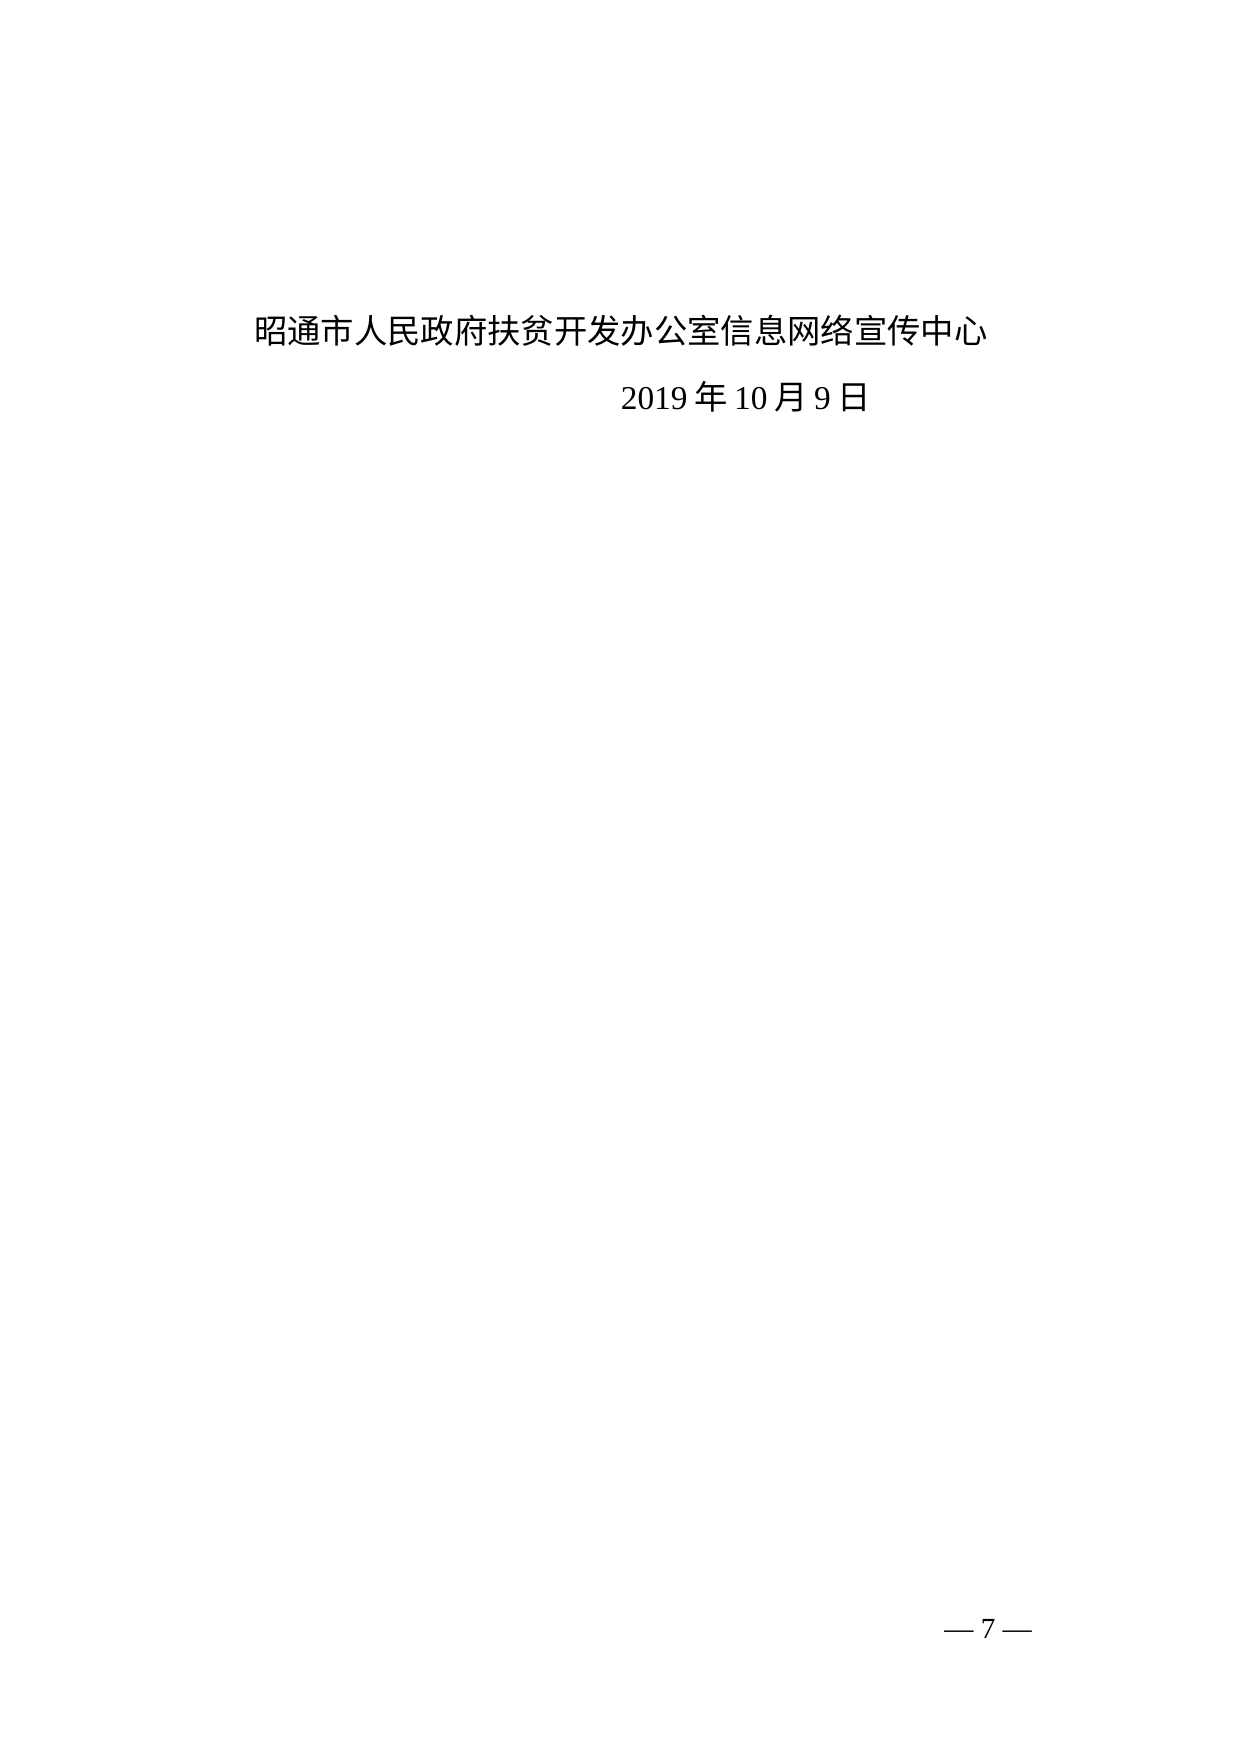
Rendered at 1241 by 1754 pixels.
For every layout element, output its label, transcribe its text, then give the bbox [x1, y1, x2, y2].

text 2019年10月9日 [187, 362, 1053, 428]
text 昭通市人民政府扶贫开发办公室信息网络宣传中心 [187, 295, 1053, 362]
